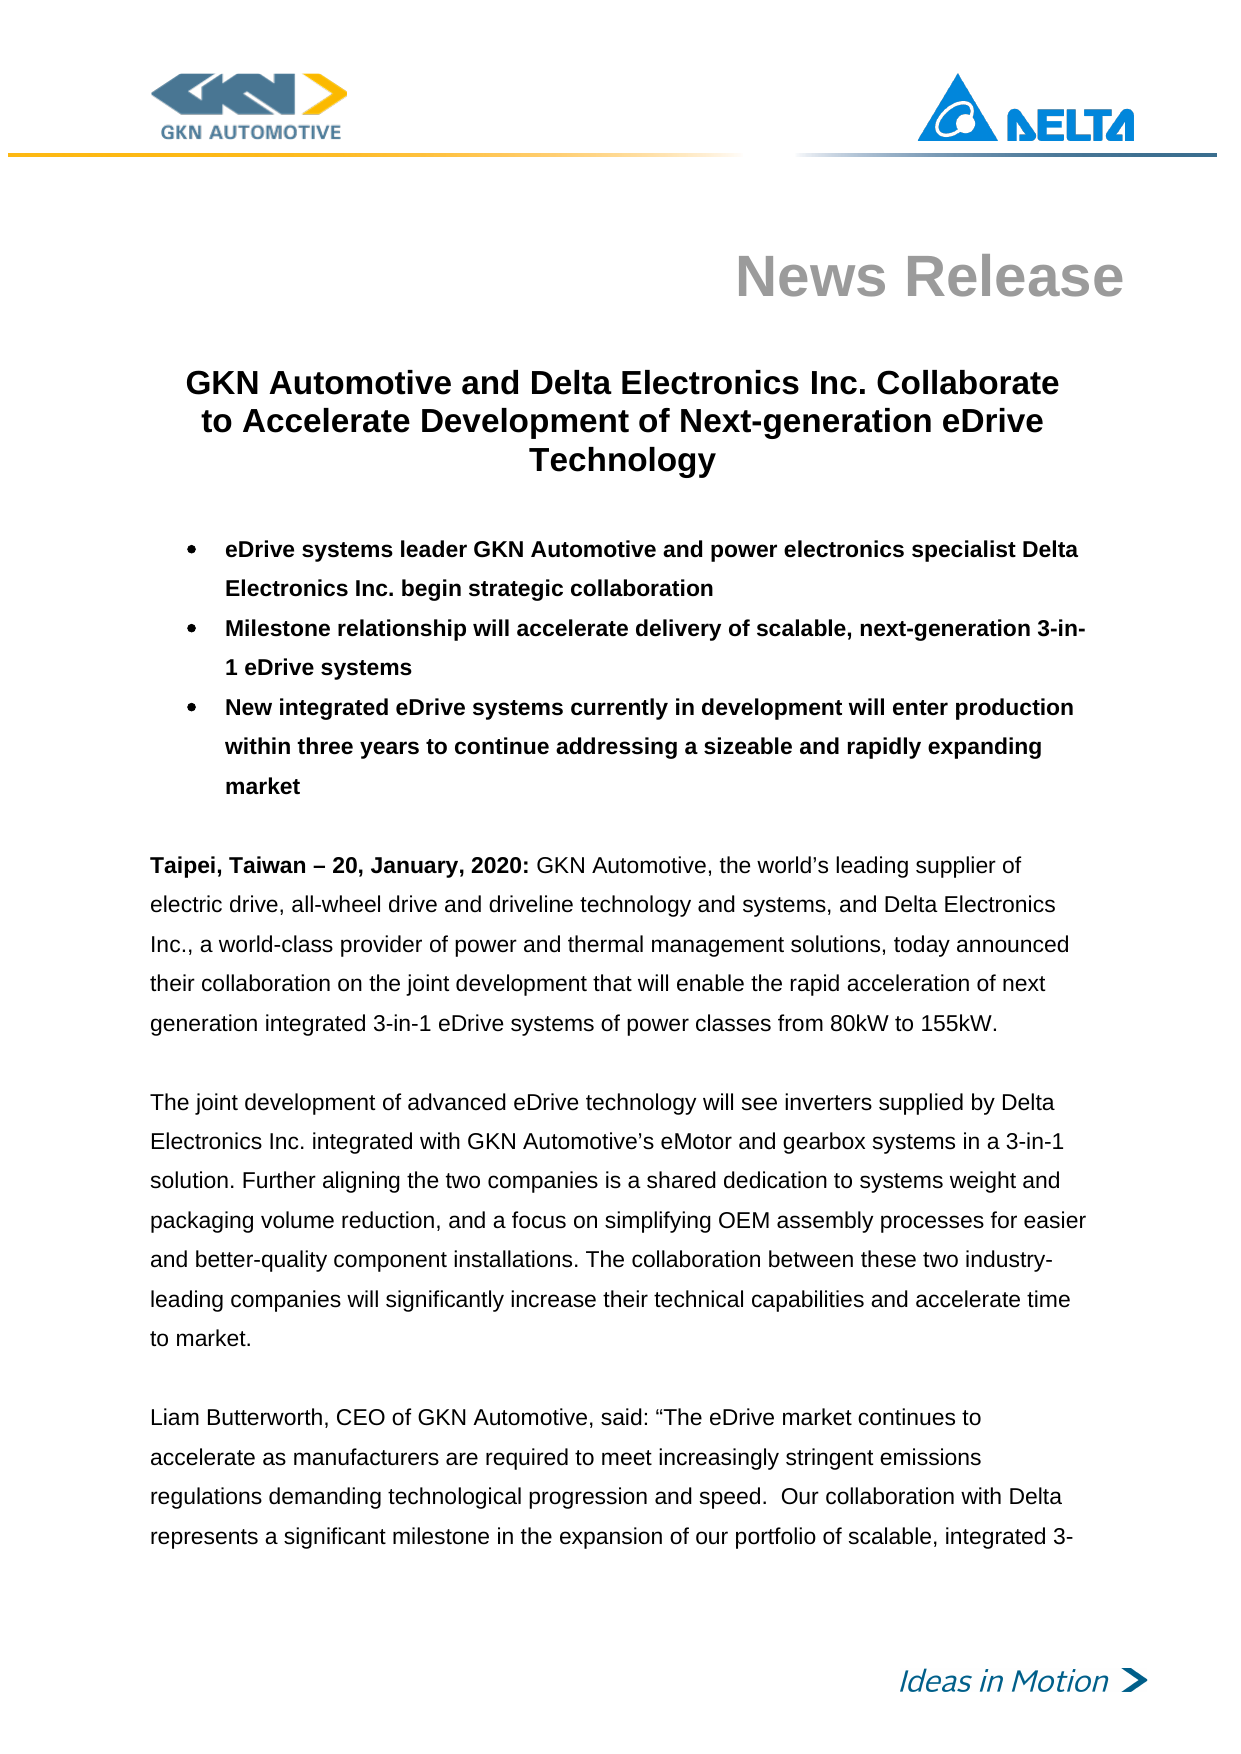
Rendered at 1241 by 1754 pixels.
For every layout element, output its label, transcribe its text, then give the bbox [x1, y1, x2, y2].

picture [912, 1678, 920, 1689]
list New integrated eDrive systems currently in development will enter production within three years to continue addressing a sizeable and rapidly expanding market [187, 694, 1090, 799]
picture [150, 73, 347, 139]
picture [1096, 1678, 1105, 1692]
picture [900, 1668, 923, 1692]
picture [1133, 1668, 1148, 1678]
picture [1133, 1682, 1148, 1692]
picture [917, 73, 1134, 141]
list Milestone relationship will accelerate delivery of scalable, next-generation 3-in-1 eDrive systems [187, 615, 1090, 681]
list eDrive systems leader GKN Automotive and power electronics specialist Delta Electronics Inc. begin strategic collaboration [187, 536, 1090, 602]
picture [1079, 1678, 1088, 1689]
picture [921, 1668, 1136, 1692]
text The joint development of advanced eDrive technology will see inverters supplied by Delta Electronics Inc. integrated with GKN Automotive’s eMotor and gearbox systems in a 3-in-1 solution. Further aligning the two companies is a shared dedication to systems weight and packaging volume reduction, and a focus on simplifying OEM assembly processes for easier and better-quality component installations. The collaboration between these two industry-leading companies will significantly increase their technical capabilities and accelerate time to market. [150, 1088, 1090, 1352]
picture [990, 1678, 1000, 1692]
picture [1015, 1677, 1033, 1692]
picture [1041, 1678, 1051, 1689]
text GKN Automotive and Delta Electronics Inc. Collaborate [150, 363, 1095, 401]
text Taipei, Taiwan – 20, January, 2020: GKN Automotive, the world’s leading supplier of electric drive, all-wheel drive and driveline technology and systems, and Delta Electronics Inc., a world-class provider of power and thermal management solutions, today announced their collaboration on the joint development that will enable the rapid acceleration of next generation integrated 3-in-1 eDrive systems of power classes from 80kW to 155kW. [150, 852, 1090, 1036]
text to Accelerate Development of Next-generation eDrive Technology [150, 401, 1095, 478]
